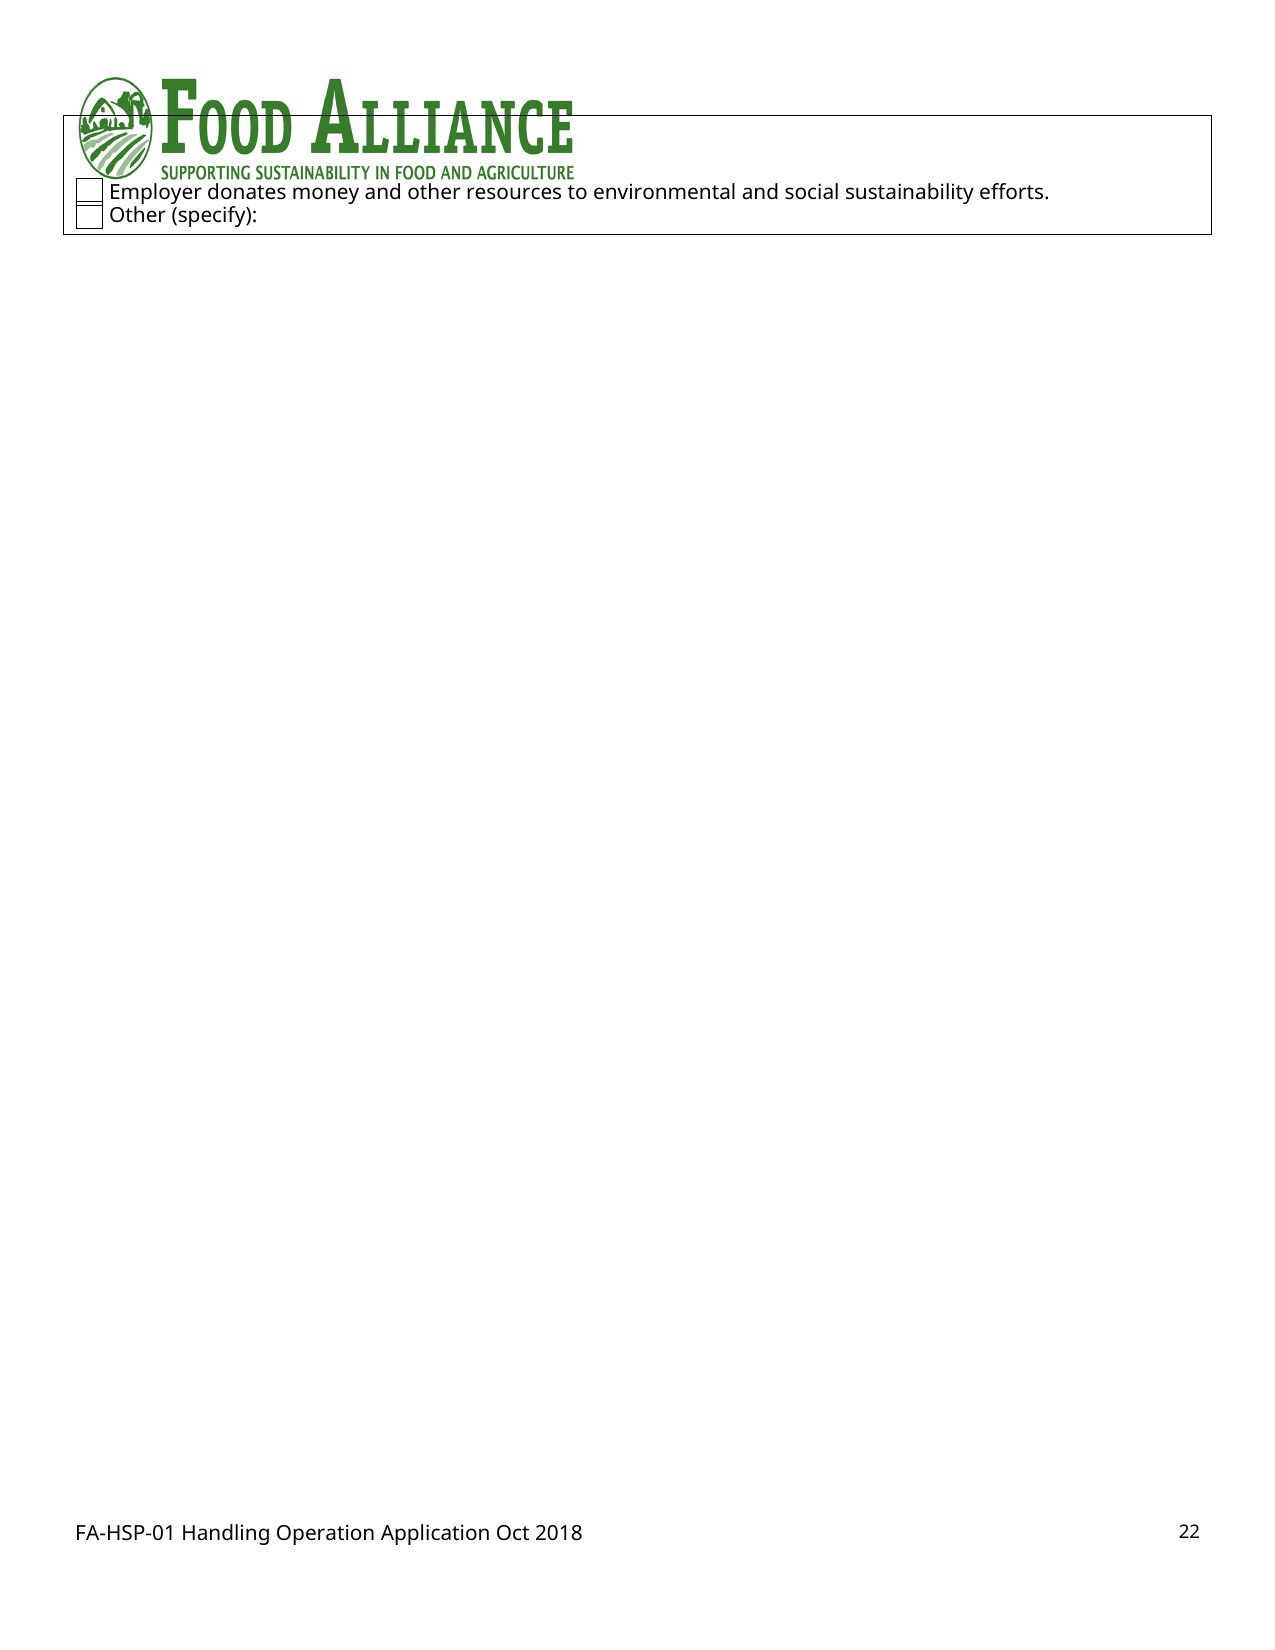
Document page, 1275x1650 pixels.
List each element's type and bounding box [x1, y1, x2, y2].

table_cell [64, 116, 1211, 233]
picture [75, 74, 576, 115]
